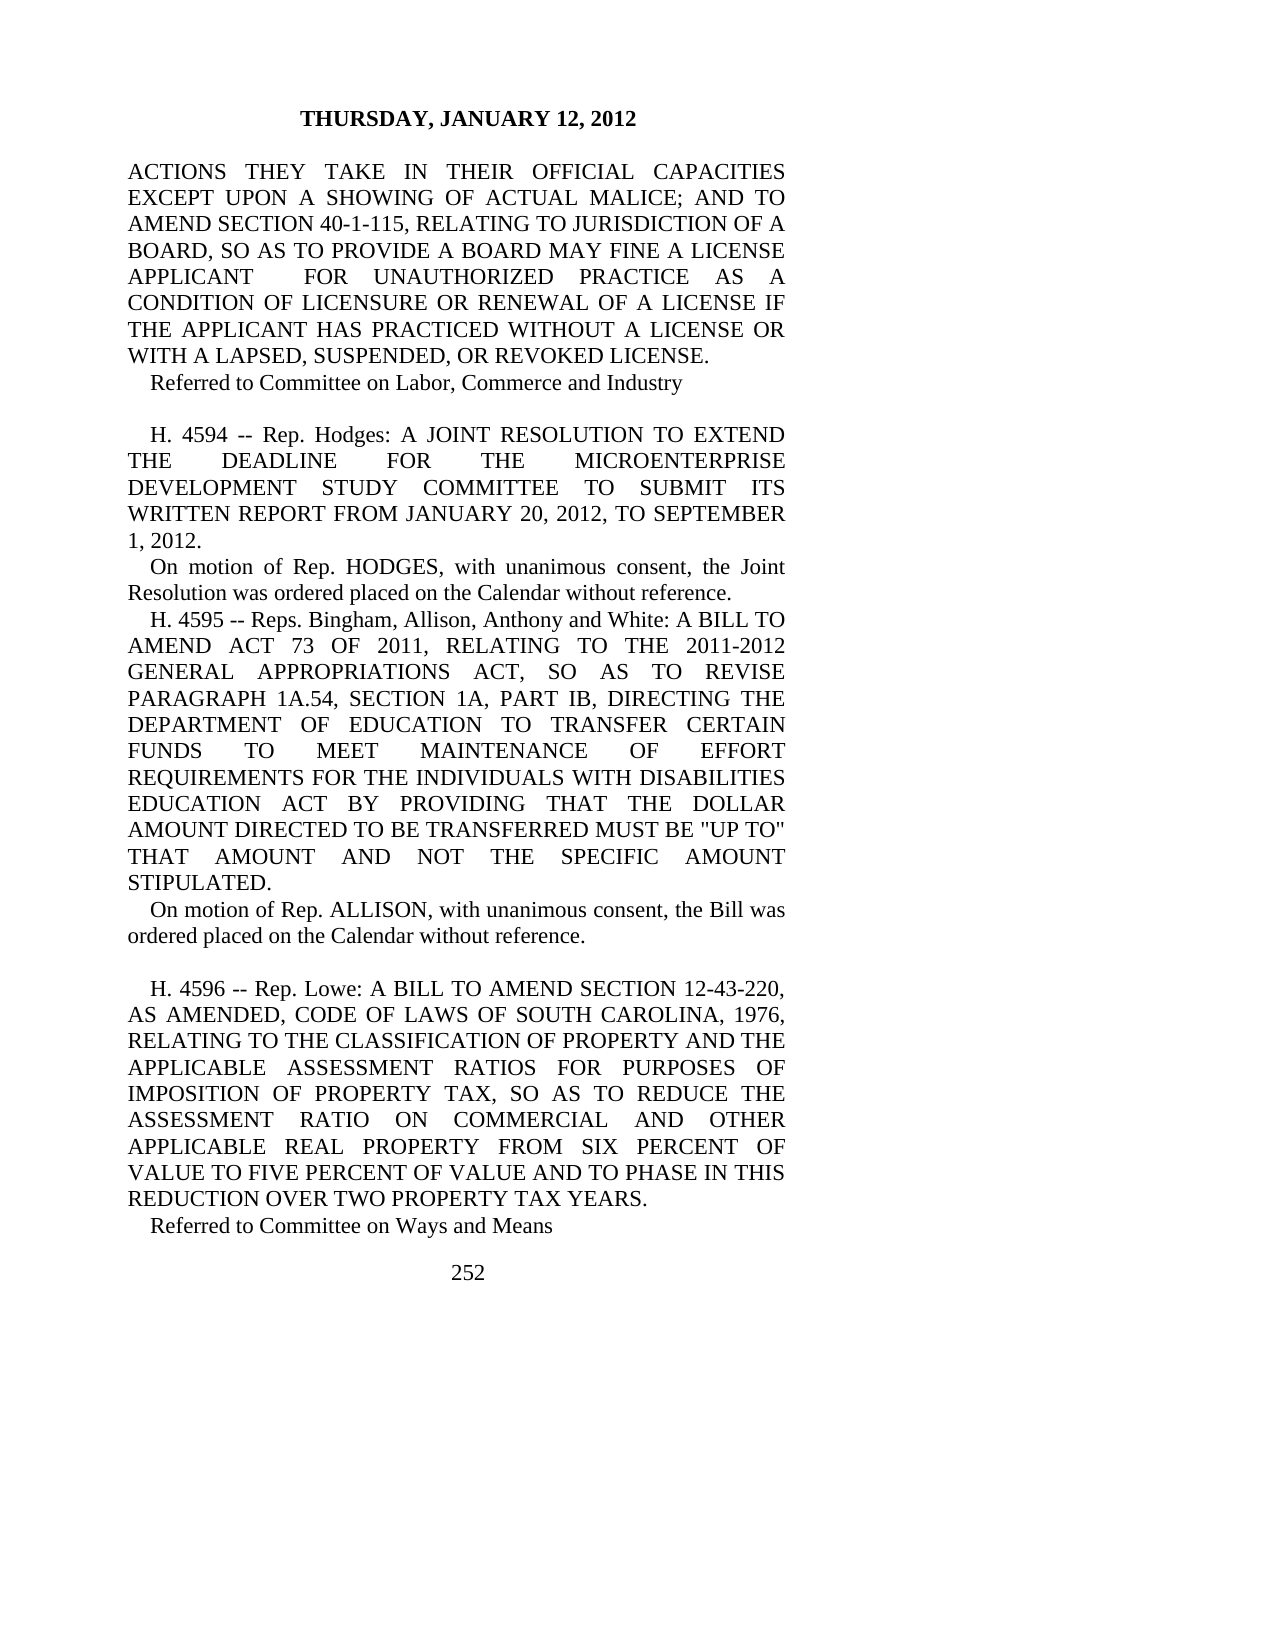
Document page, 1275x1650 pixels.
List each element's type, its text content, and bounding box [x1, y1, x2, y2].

text Referred to Committee on Labor, Commerce and Industry [127, 368, 786, 395]
text On motion of Rep. ALLISON, with unanimous consent, the Bill was ordered placed on the Calendar without reference. [127, 896, 786, 948]
text H. 4596 -- Rep. Lowe: A BILL TO AMEND SECTION 12-43-220, AS AMENDED, CODE OF LAWS OF SOUTH CAROLINA, 1976, RELATING TO THE CLASSIFICATION OF PROPERTY AND THE APPLICABLE ASSESSMENT RATIOS FOR PURPOSES OF IMPOSITION OF PROPERTY TAX, SO AS TO REDUCE THE ASSESSMENT RATIO ON COMMERCIAL AND OTHER APPLICABLE REAL PROPERTY FROM SIX PERCENT OF VALUE TO FIVE PERCENT OF VALUE AND TO PHASE IN THIS REDUCTION OVER TWO PROPERTY TAX YEARS. [127, 975, 786, 1212]
text Referred to Committee on Ways and Means [127, 1212, 786, 1238]
text H. 4594 -- Rep. Hodges: A JOINT RESOLUTION TO EXTEND THE DEADLINE FOR THE MICROENTERPRISE DEVELOPMENT STUDY COMMITTEE TO SUBMIT ITS WRITTEN REPORT FROM JANUARY 20, 2012, TO SEPTEMBER 1, 2012. [127, 421, 786, 553]
text On motion of Rep. HODGES, with unanimous consent, the Joint Resolution was ordered placed on the Calendar without reference. [127, 553, 786, 606]
text H. 4595 -- Reps. Bingham, Allison, Anthony and White: A BILL TO AMEND ACT 73 OF 2011, RELATING TO THE 2011-2012 GENERAL APPROPRIATIONS ACT, SO AS TO REVISE PARAGRAPH 1A.54, SECTION 1A, PART IB, DIRECTING THE DEPARTMENT OF EDUCATION TO TRANSFER CERTAIN FUNDS TO MEET MAINTENANCE OF EFFORT REQUIREMENTS FOR THE INDIVIDUALS WITH DISABILITIES EDUCATION ACT BY PROVIDING THAT THE DOLLAR AMOUNT DIRECTED TO BE TRANSFERRED MUST BE "UP TO" THAT AMOUNT AND NOT THE SPECIFIC AMOUNT STIPULATED. [127, 606, 786, 896]
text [127, 158, 786, 368]
